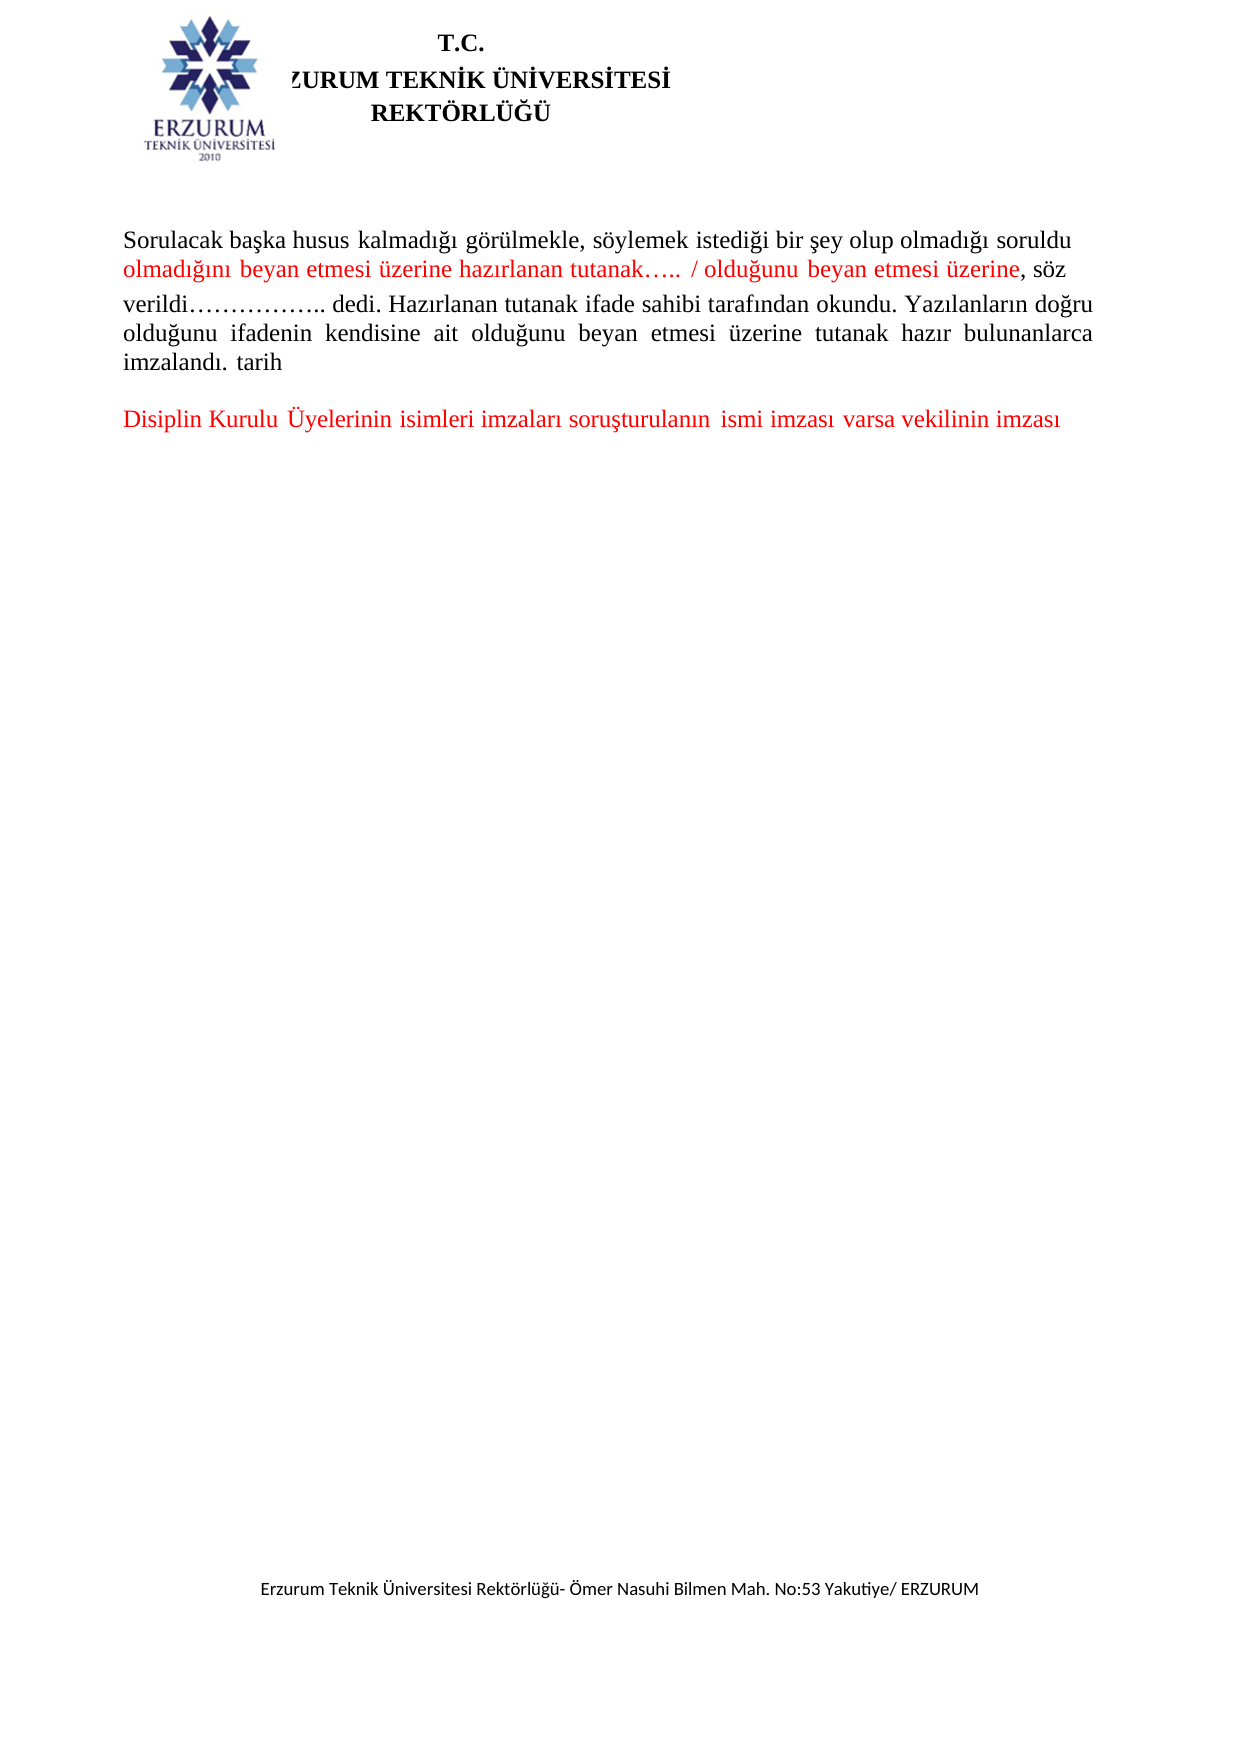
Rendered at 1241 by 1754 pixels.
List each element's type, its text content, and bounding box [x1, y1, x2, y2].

picture [123, 0, 292, 175]
text Sorulacak başka husus kalmadığı görülmekle, söylemek istediği bir şey olup olmadığı soruldu olmadığını beyan etmesi üzerine hazırlanan tutanak….. / olduğunu beyan etmesi üzerine, söz [123, 225, 1093, 283]
text verildi…………….. dedi. Hazırlanan tutanak ifade sahibi tarafından okundu. Yazılanların doğru olduğunu ifadenin kendisine ait olduğunu beyan etmesi üzerine tutanak hazır bulunanlarca imzalandı. tarih [123, 289, 1093, 376]
text Disiplin Kurulu Üyelerinin isimleri imzaları soruşturulanın ismi imzası varsa vekilinin imzası [123, 404, 1117, 433]
